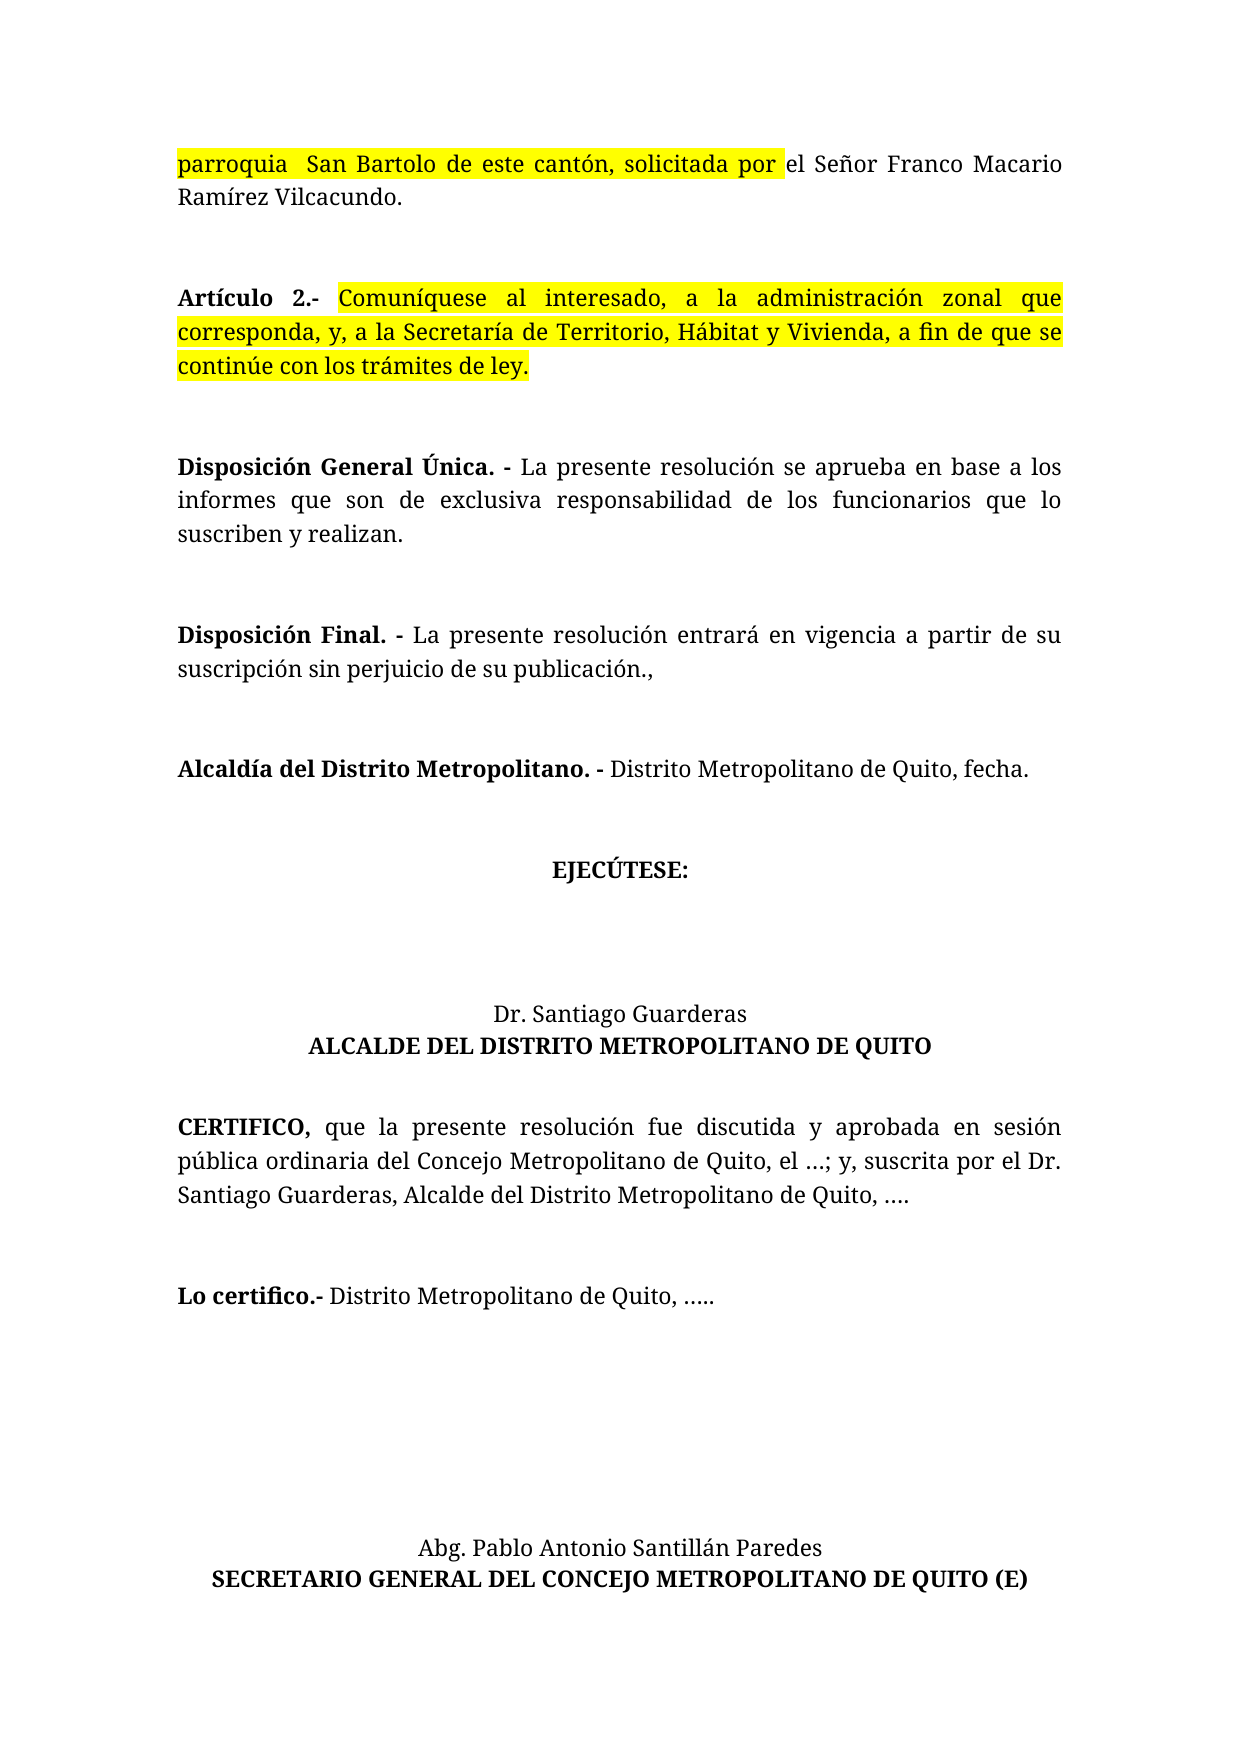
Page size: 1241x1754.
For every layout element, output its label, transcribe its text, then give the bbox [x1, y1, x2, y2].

text Disposición Final. - La presente resolución entrará en vigencia a partir de su suscripción sin perjuicio de su publicación., [177, 619, 1063, 684]
text CERTIFICO, que la presente resolución fue discutida y aprobada en sesión pública ordinaria del Concejo Metropolitano de Quito, el …; y, suscrita por el Dr. Santiago Guarderas, Alcalde del Distrito Metropolitano de Quito, …. [177, 1111, 1063, 1210]
text EJECÚTESE: [177, 854, 1063, 886]
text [177, 148, 1063, 213]
text Disposición General Única. - La presente resolución se aprueba en base a los informes que son de exclusiva responsabilidad de los funcionarios que lo suscriben y realizan. [177, 451, 1063, 549]
text Alcaldía del Distrito Metropolitano. - Distrito Metropolitano de Quito, fecha. [177, 753, 1063, 785]
text Artículo 2.- Comuníquese al interesado, a la administración zonal que corresponda, y, a la Secretaría de Territorio, Hábitat y Vivienda, a fin de que se continúe con los trámites de ley. [177, 282, 1063, 316]
text Artículo 2.- Comuníquese al interesado, a la administración zonal que corresponda, y, a la Secretaría de Territorio, Hábitat y Vivienda, a fin de que se continúe con los trámites de ley. [177, 347, 1063, 381]
text Abg. Pablo Antonio Santillán Paredes [177, 1532, 1063, 1563]
text ALCALDE DEL DISTRITO METROPOLITANO DE QUITO [177, 1030, 1063, 1061]
text Lo certifico.- Distrito Metropolitano de Quito, ….. [177, 1280, 1063, 1311]
text Dr. Santiago Guarderas [177, 998, 1063, 1030]
text SECRETARIO GENERAL DEL CONCEJO METROPOLITANO DE QUITO (E) [177, 1563, 1063, 1594]
